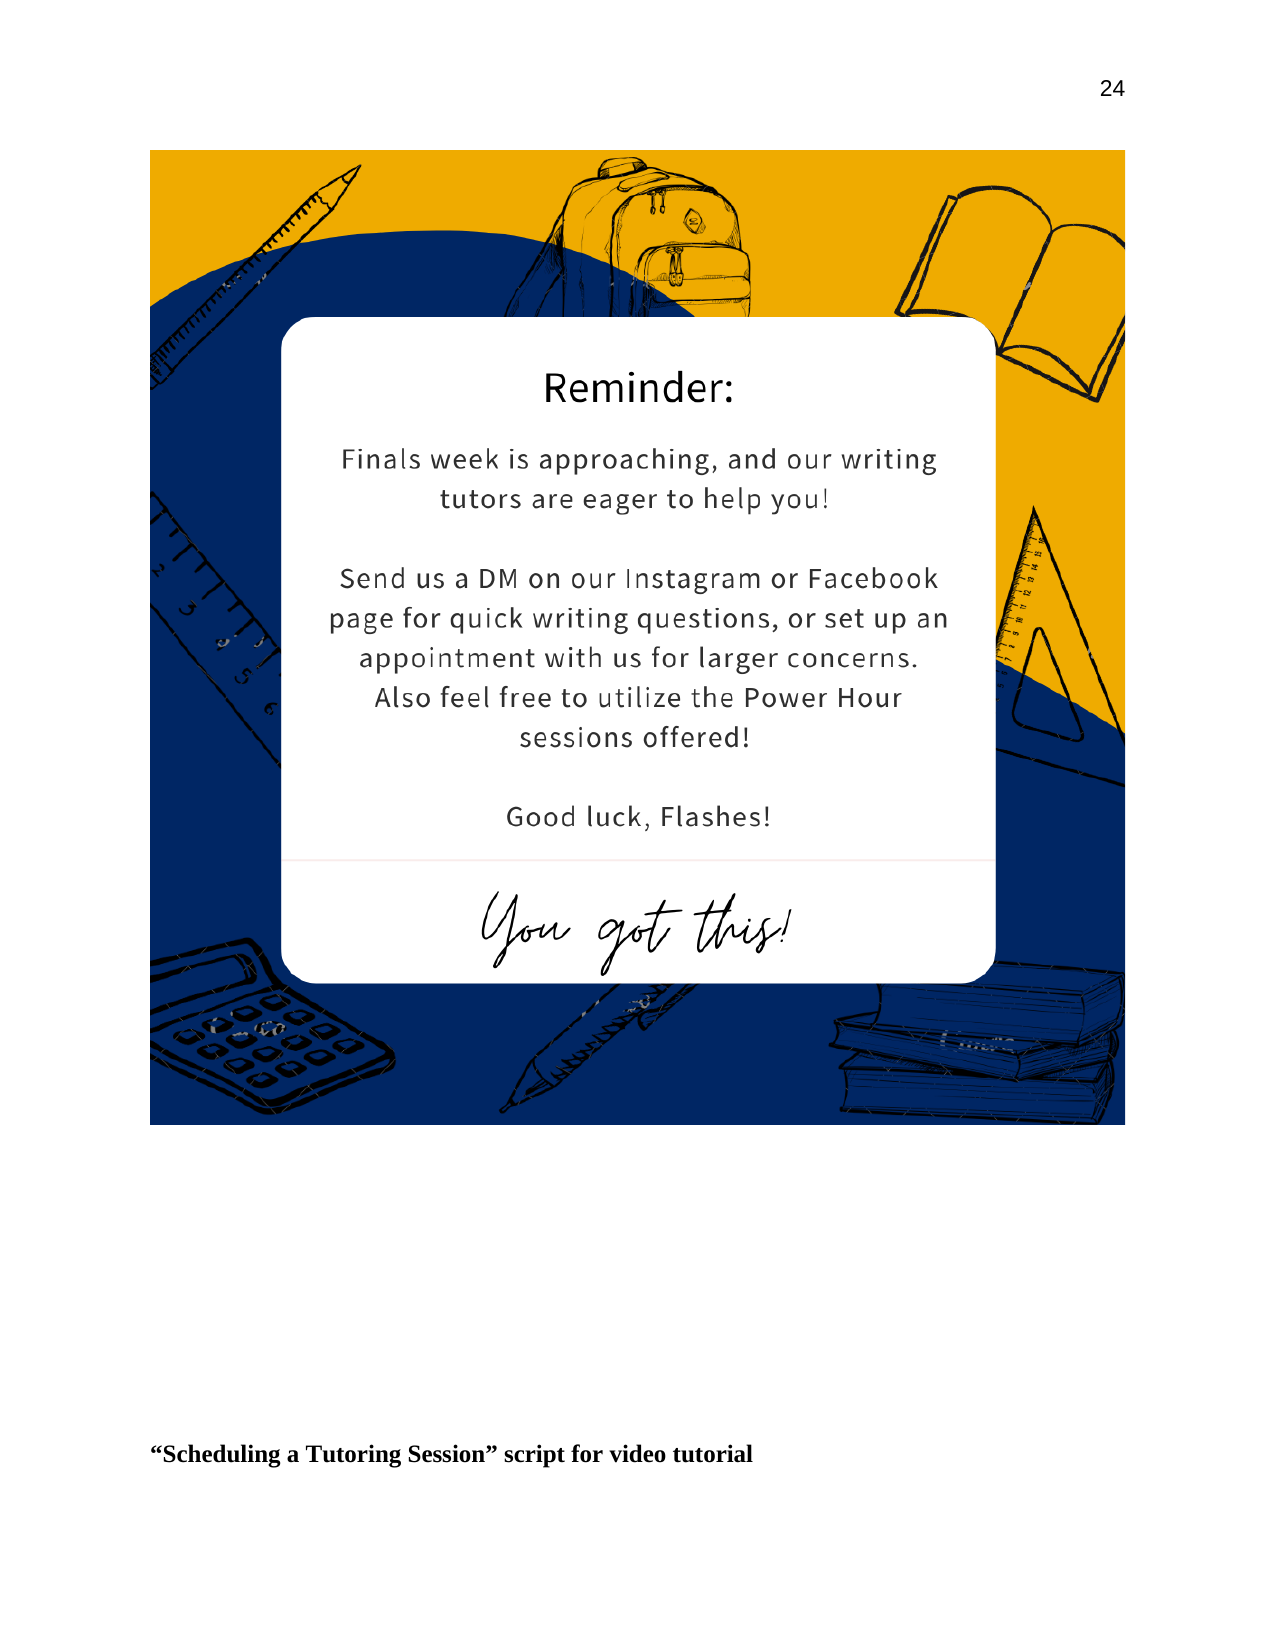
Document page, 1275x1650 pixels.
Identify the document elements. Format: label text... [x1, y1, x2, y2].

picture [150, 150, 1125, 1125]
text “Scheduling a Tutoring Session” script for video tutorial [150, 1439, 1125, 1468]
